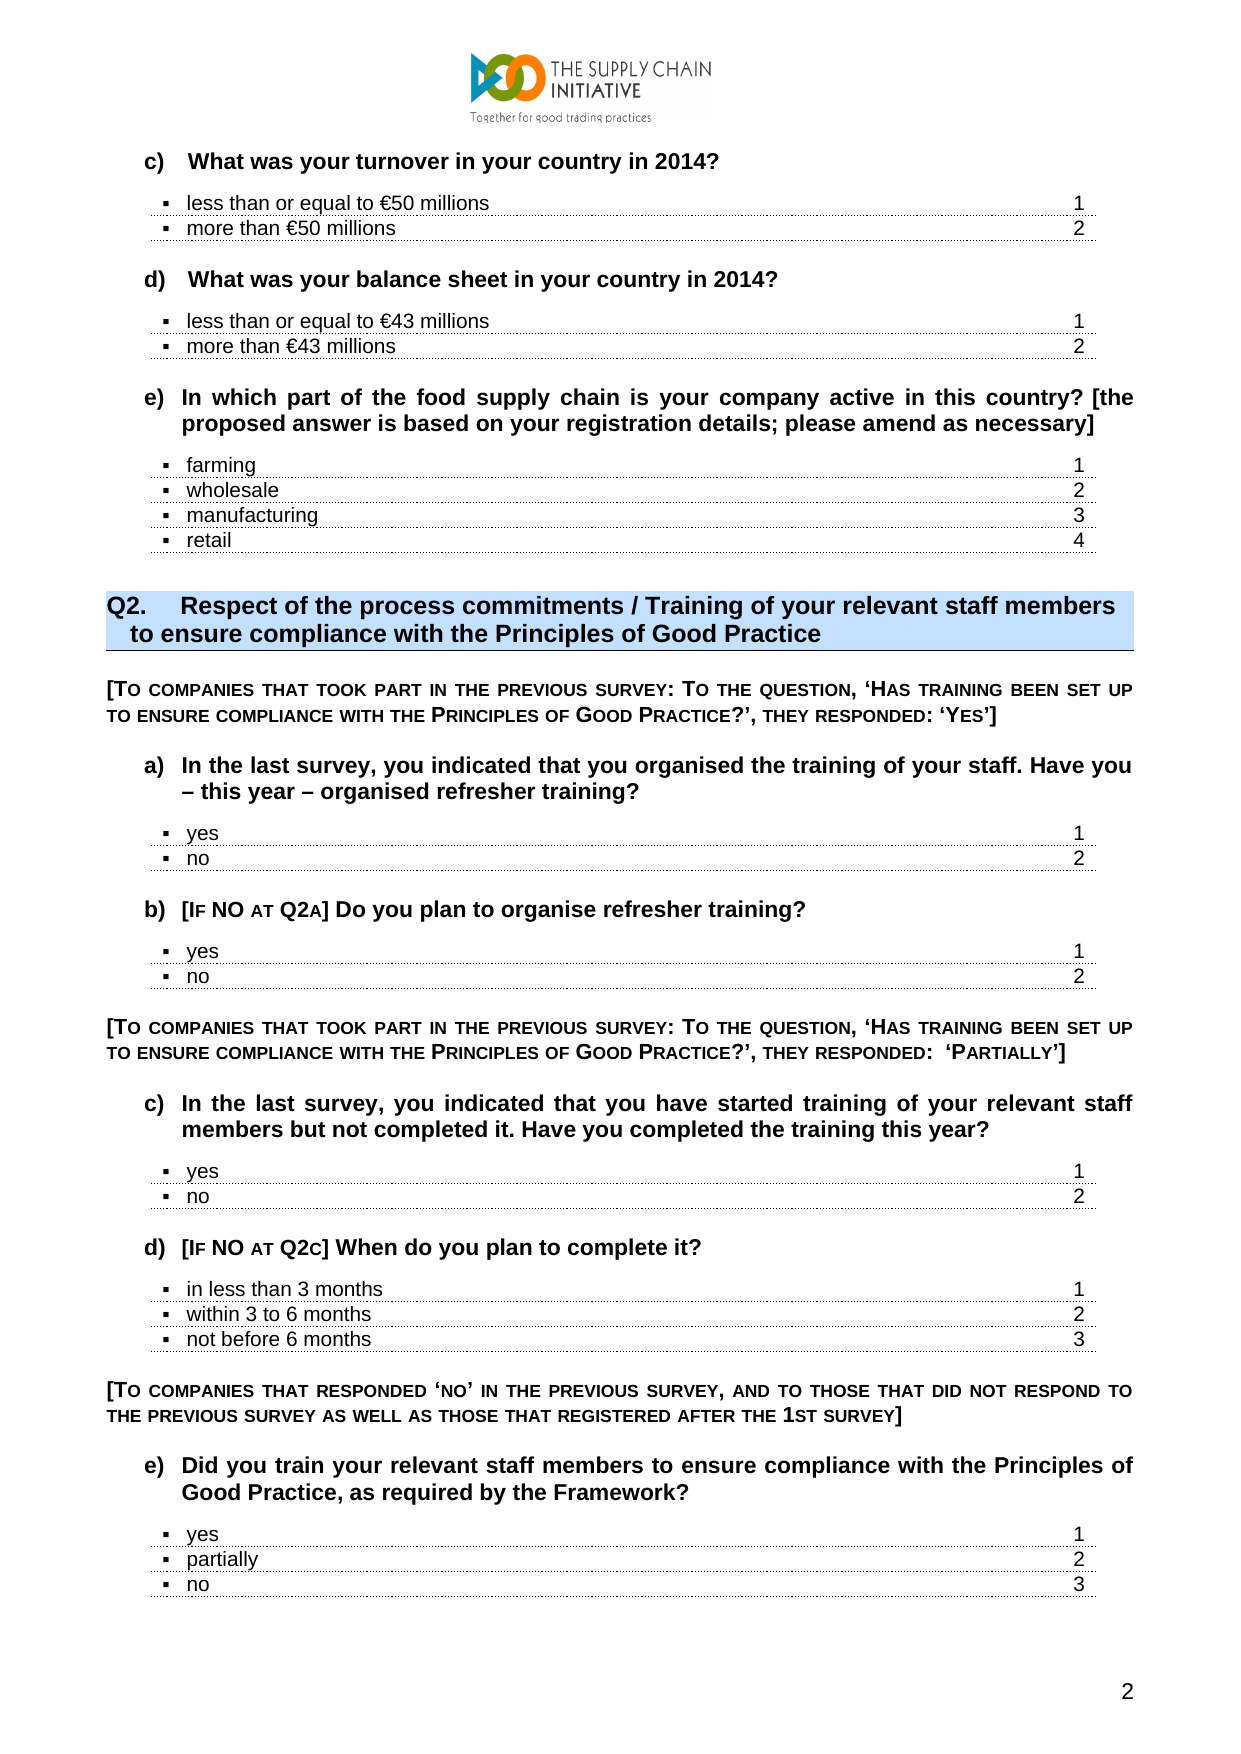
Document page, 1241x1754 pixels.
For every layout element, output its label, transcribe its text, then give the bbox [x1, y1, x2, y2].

table_header 1 [653, 821, 1096, 845]
table_cell ▪ [151, 963, 175, 988]
table_header ▪ [151, 1277, 175, 1301]
table_header ▪ [151, 939, 175, 963]
table_header farming [175, 453, 653, 477]
table_header yes [175, 821, 653, 845]
text What was your balance sheet in your country in 2014? [144, 266, 1134, 292]
table_header ▪ [151, 191, 175, 215]
text [To companies that responded ‘no’ in the previous survey, and to those that did not respond to the previous survey as well as those that registered after the 1st survey] [106, 1377, 1134, 1427]
table_cell wholesale [175, 477, 653, 502]
table_header yes [175, 939, 653, 963]
table_header less than or equal to €50 millions [175, 191, 653, 215]
table_cell 4 [653, 527, 1096, 552]
table_header ▪ [151, 1159, 175, 1183]
table_cell ▪ [151, 1326, 175, 1351]
table_header 1 [653, 1522, 1096, 1546]
text Respect of the process commitments / Training of your relevant staff members to ensure compliance with the Principles of Good Practice [106, 591, 1134, 650]
table_header ▪ [151, 453, 175, 477]
table_cell partially [175, 1546, 653, 1571]
text [To companies that took part in the previous survey: To the question, ‘Has training been set up to ensure compliance with the Principles of Good Practice?’, they responded: ‘Partially’] [106, 1014, 1134, 1064]
table_header 1 [653, 453, 1096, 477]
table_header ▪ [151, 1522, 175, 1546]
table_cell ▪ [151, 215, 175, 240]
table_cell ▪ [151, 502, 175, 527]
text Did you train your relevant staff members to ensure compliance with the Principles of Good Practice, as required by the Framework? [144, 1452, 1134, 1505]
table_cell more than €50 millions [175, 215, 653, 240]
table_cell manufacturing [175, 502, 653, 527]
table_header 1 [653, 939, 1096, 963]
table_header in less than 3 months [175, 1277, 653, 1301]
list In the last survey, you indicated that you organised the training of your staff. Have you – this year – organised refresher training? [144, 752, 1134, 804]
table_cell within 3 to 6 months [175, 1301, 653, 1326]
table_cell no [175, 845, 653, 870]
table_header 1 [653, 1159, 1096, 1183]
table_cell 3 [653, 1326, 1096, 1351]
text [If NO at Q2a] Do you plan to organise refresher training? [144, 896, 1134, 922]
table_cell ▪ [151, 333, 175, 358]
table_header 1 [653, 191, 1096, 215]
table_cell 2 [653, 1546, 1096, 1571]
table_cell more than €43 millions [175, 333, 653, 358]
table_cell ▪ [151, 527, 175, 552]
table_header ▪ [151, 309, 175, 333]
table_cell 2 [653, 845, 1096, 870]
text What was your turnover in your country in 2014? [144, 148, 1134, 174]
table_cell ▪ [151, 1183, 175, 1208]
table_cell retail [175, 527, 653, 552]
table_cell 2 [653, 1183, 1096, 1208]
text In the last survey, you indicated that you have started training of your relevant staff members but not completed it. Have you completed the training this year? [144, 1089, 1134, 1142]
text [To companies that took part in the previous survey: To the question, ‘Has training been set up to ensure compliance with the Principles of Good Practice?’, they responded: ‘Yes’] [106, 676, 1134, 727]
table_header ▪ [151, 821, 175, 845]
table_cell 3 [653, 502, 1096, 527]
table_cell ▪ [151, 1301, 175, 1326]
table_cell 2 [653, 963, 1096, 988]
table_header yes [175, 1522, 653, 1546]
table_cell ▪ [151, 845, 175, 870]
table_cell ▪ [151, 1571, 175, 1596]
table_header 1 [653, 1277, 1096, 1301]
table_cell 2 [653, 215, 1096, 240]
text [If NO at Q2c] When do you plan to complete it? [144, 1234, 1134, 1260]
table_header less than or equal to €43 millions [175, 309, 653, 333]
table_cell ▪ [151, 477, 175, 502]
table_cell not before 6 months [175, 1326, 653, 1351]
table_cell no [175, 1183, 653, 1208]
table_cell 2 [653, 1301, 1096, 1326]
table_header yes [175, 1159, 653, 1183]
table_cell no [175, 963, 653, 988]
table_header 1 [653, 309, 1096, 333]
table_cell 2 [653, 477, 1096, 502]
table_cell ▪ [151, 1546, 175, 1571]
table_cell 2 [653, 333, 1096, 358]
text In which part of the food supply chain is your company active in this country? [the proposed answer is based on your registration details; please amend as necessary] [144, 384, 1134, 436]
table_cell 3 [653, 1571, 1096, 1596]
table_cell no [175, 1571, 653, 1596]
